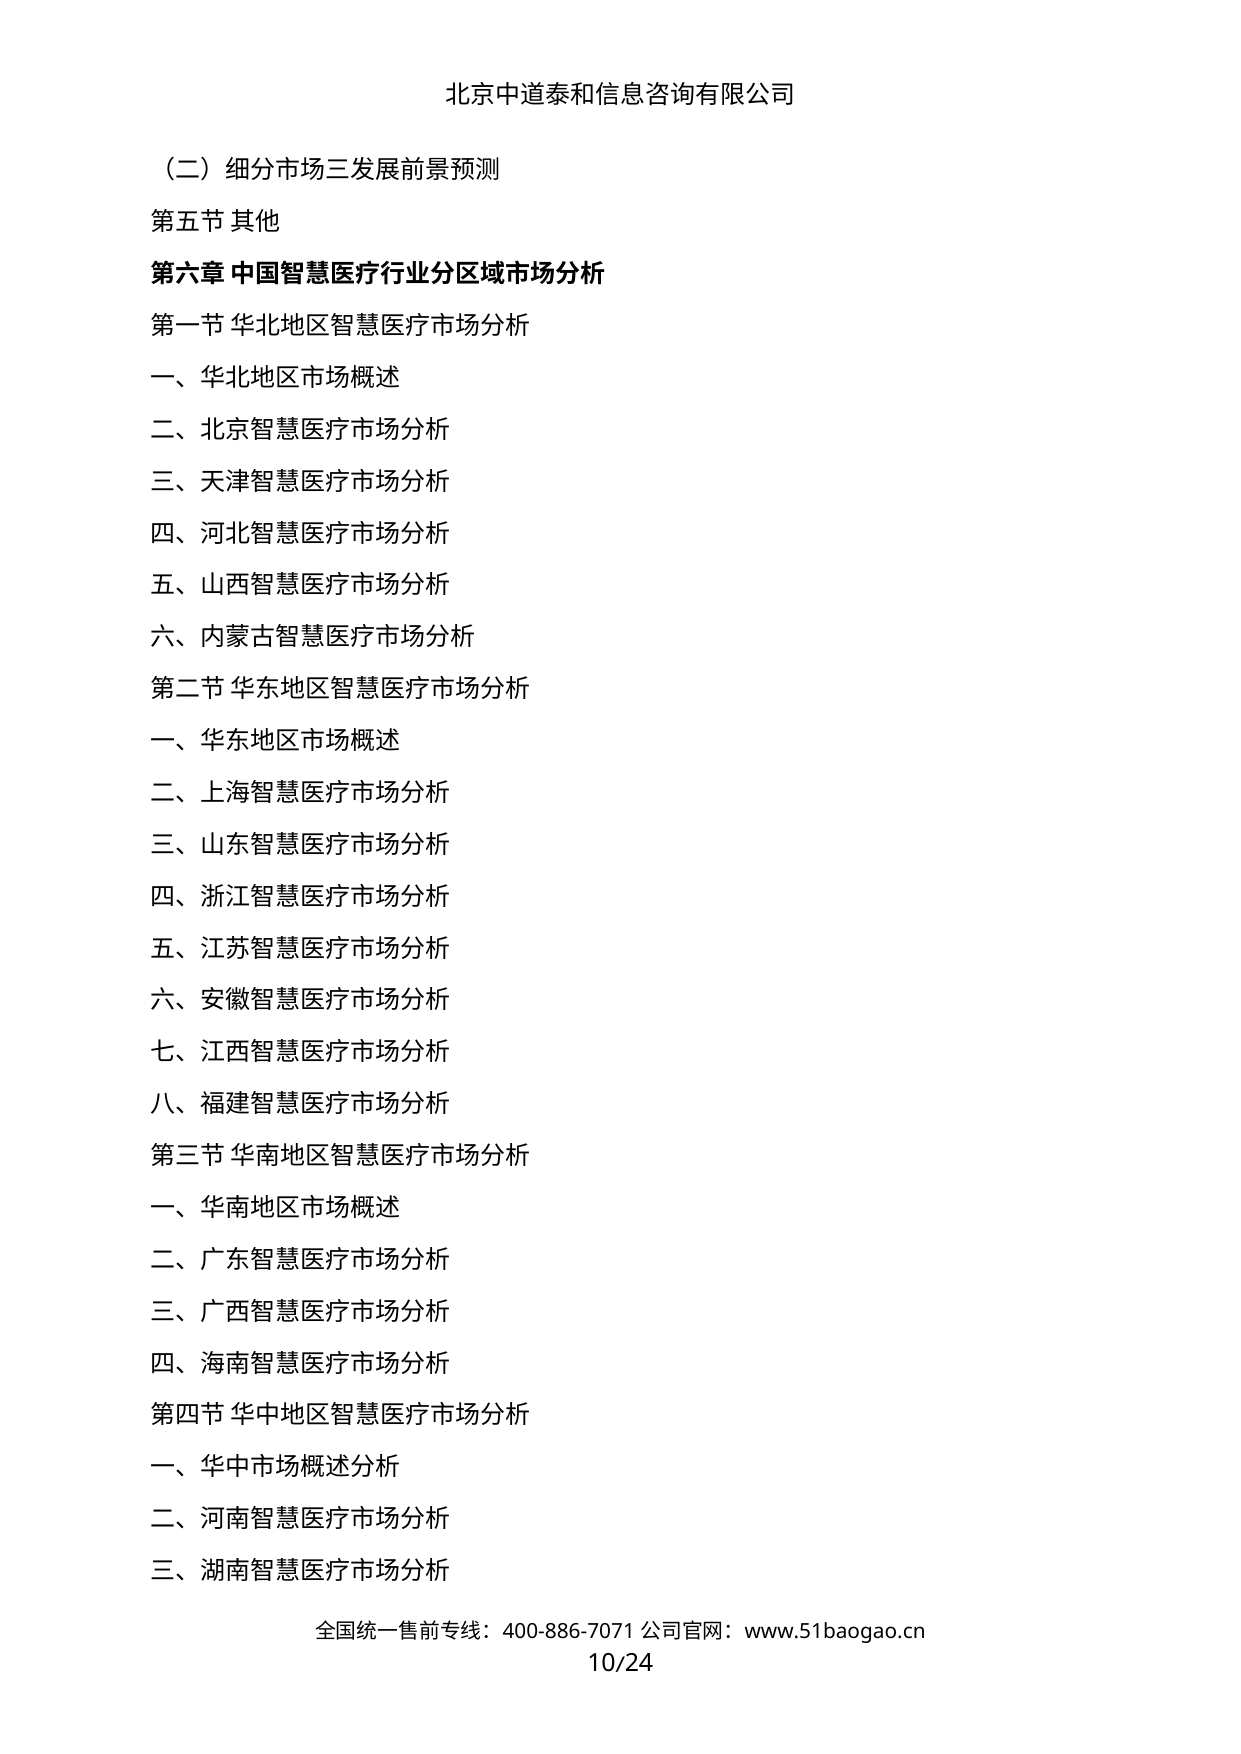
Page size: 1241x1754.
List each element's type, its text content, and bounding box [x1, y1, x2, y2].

text 四、河北智慧医疗市场分析 [150, 513, 1090, 549]
text 第五节 其他 [150, 202, 1090, 238]
text 第三节 华南地区智慧医疗市场分析 [150, 1136, 1090, 1172]
text 八、福建智慧医疗市场分析 [150, 1084, 1090, 1120]
text 第六章 中国智慧医疗行业分区域市场分析 [150, 254, 1090, 290]
text 五、江苏智慧医疗市场分析 [150, 928, 1090, 964]
text 一、华南地区市场概述 [150, 1187, 1090, 1224]
text 第一节 华北地区智慧医疗市场分析 [150, 306, 1090, 342]
text 一、华东地区市场概述 [150, 721, 1090, 757]
text 一、华北地区市场概述 [150, 357, 1090, 394]
text 六、内蒙古智慧医疗市场分析 [150, 617, 1090, 653]
text 二、广东智慧医疗市场分析 [150, 1239, 1090, 1276]
text 三、天津智慧医疗市场分析 [150, 461, 1090, 497]
text 二、上海智慧医疗市场分析 [150, 772, 1090, 809]
text 一、华中市场概述分析 [150, 1447, 1090, 1483]
text 四、海南智慧医疗市场分析 [150, 1343, 1090, 1379]
text 五、山西智慧医疗市场分析 [150, 565, 1090, 601]
text 二、北京智慧医疗市场分析 [150, 409, 1090, 446]
text （二）细分市场三发展前景预测 [150, 150, 1090, 186]
text 三、山东智慧医疗市场分析 [150, 824, 1090, 861]
text 四、浙江智慧医疗市场分析 [150, 876, 1090, 912]
text 第二节 华东地区智慧医疗市场分析 [150, 669, 1090, 705]
text 二、河南智慧医疗市场分析 [150, 1499, 1090, 1535]
text 七、江西智慧医疗市场分析 [150, 1032, 1090, 1068]
text 第四节 华中地区智慧医疗市场分析 [150, 1395, 1090, 1431]
text 三、广西智慧医疗市场分析 [150, 1291, 1090, 1327]
text 三、湖南智慧医疗市场分析 [150, 1551, 1090, 1587]
text 六、安徽智慧医疗市场分析 [150, 980, 1090, 1016]
